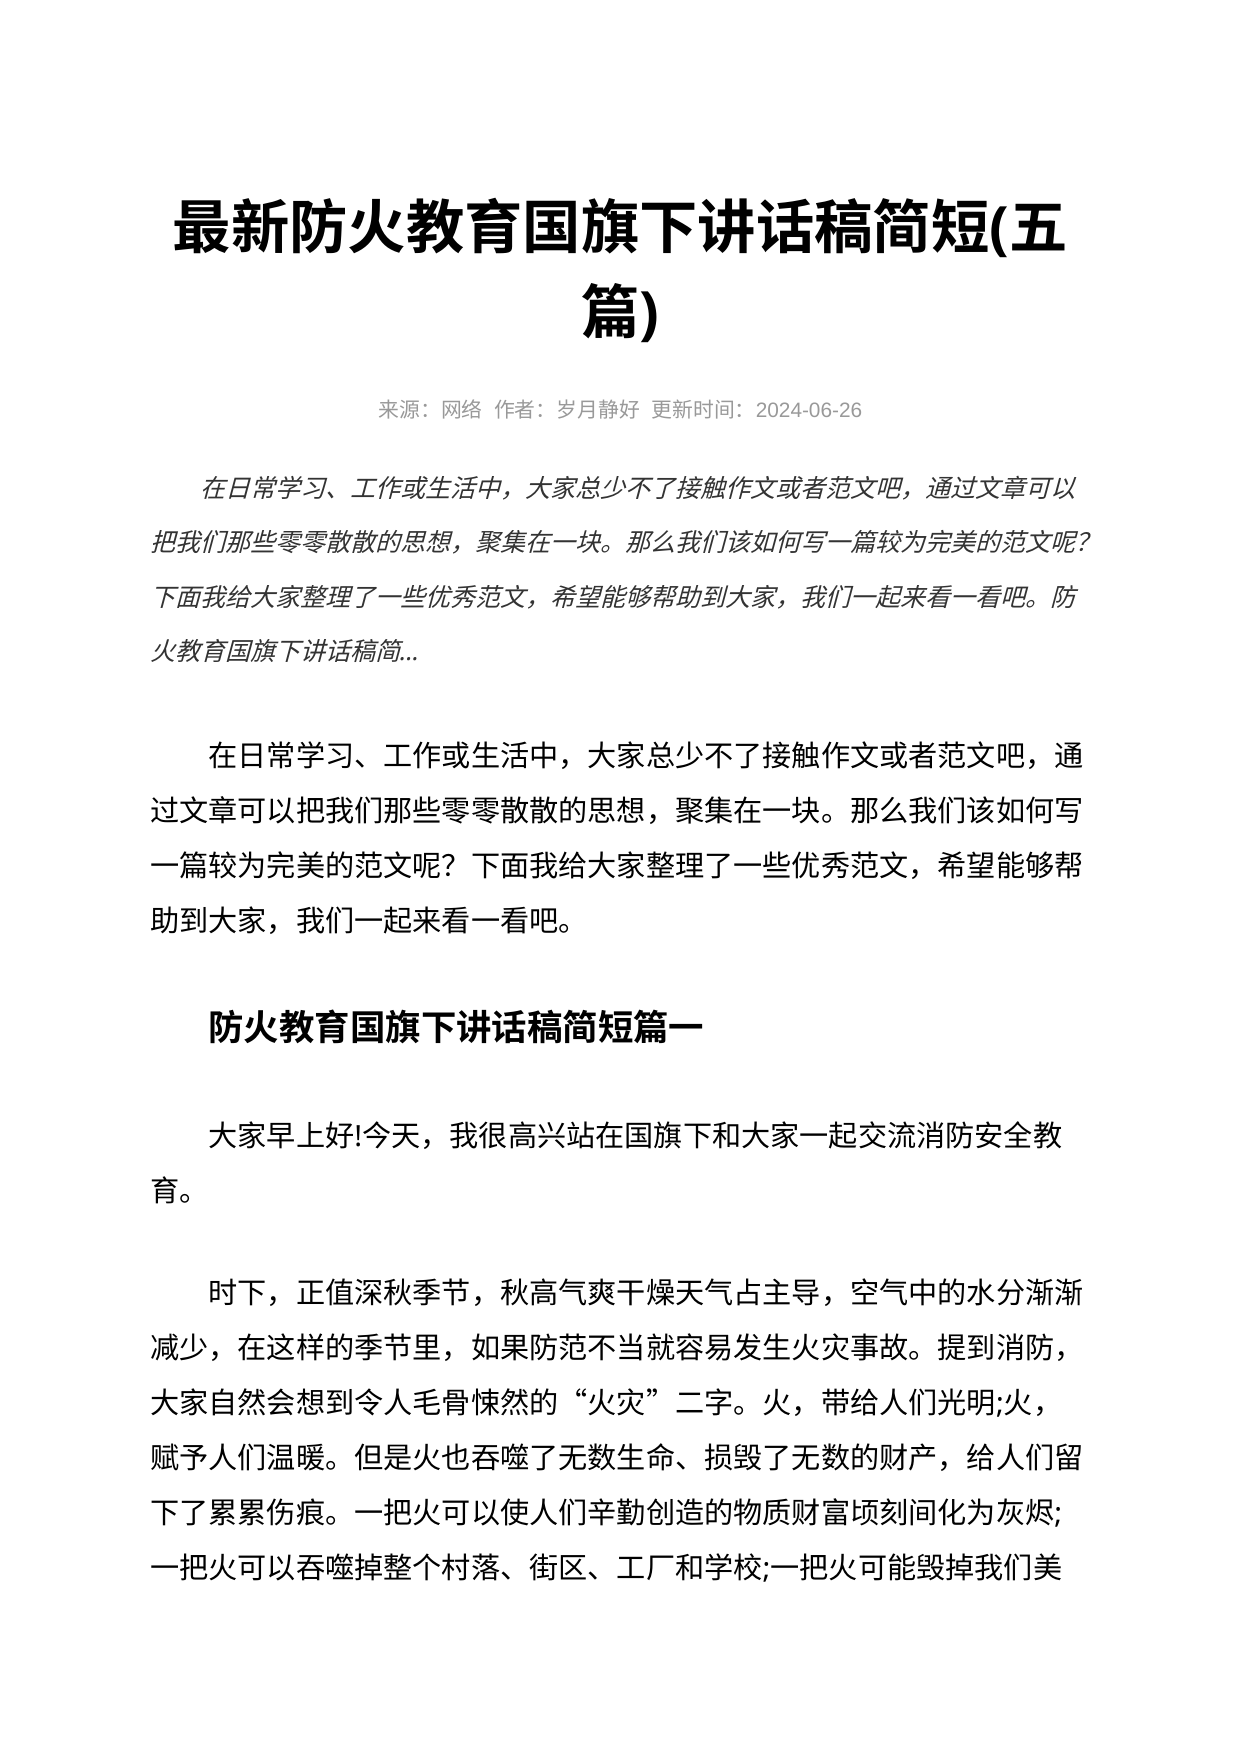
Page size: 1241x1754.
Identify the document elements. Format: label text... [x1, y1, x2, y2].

text 防火教育国旗下讲话稿简短篇一 [150, 999, 1090, 1051]
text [150, 1269, 1090, 1587]
text 来源：网络 作者：岁月静好 更新时间：2024-06-26 [150, 398, 1090, 422]
text 大家早上好!今天，我很高兴站在国旗下和大家一起交流消防安全教育。 [150, 1113, 1090, 1210]
text 在日常学习、工作或生活中，大家总少不了接触作文或者范文吧，通过文章可以把我们那些零零散散的思想，聚集在一块。那么我们该如何写一篇较为完美的范文呢？下面我给大家整理了一些优秀范文，希望能够帮助到大家，我们一起来看一看吧。防火教育国旗下讲话稿简... [150, 468, 1090, 668]
text 在日常学习、工作或生活中，大家总少不了接触作文或者范文吧，通过文章可以把我们那些零零散散的思想，聚集在一块。那么我们该如何写一篇较为完美的范文呢？下面我给大家整理了一些优秀范文，希望能够帮助到大家，我们一起来看一看吧。 [150, 733, 1090, 940]
subtitle 最新防火教育国旗下讲话稿简短(五篇) [150, 181, 1090, 351]
